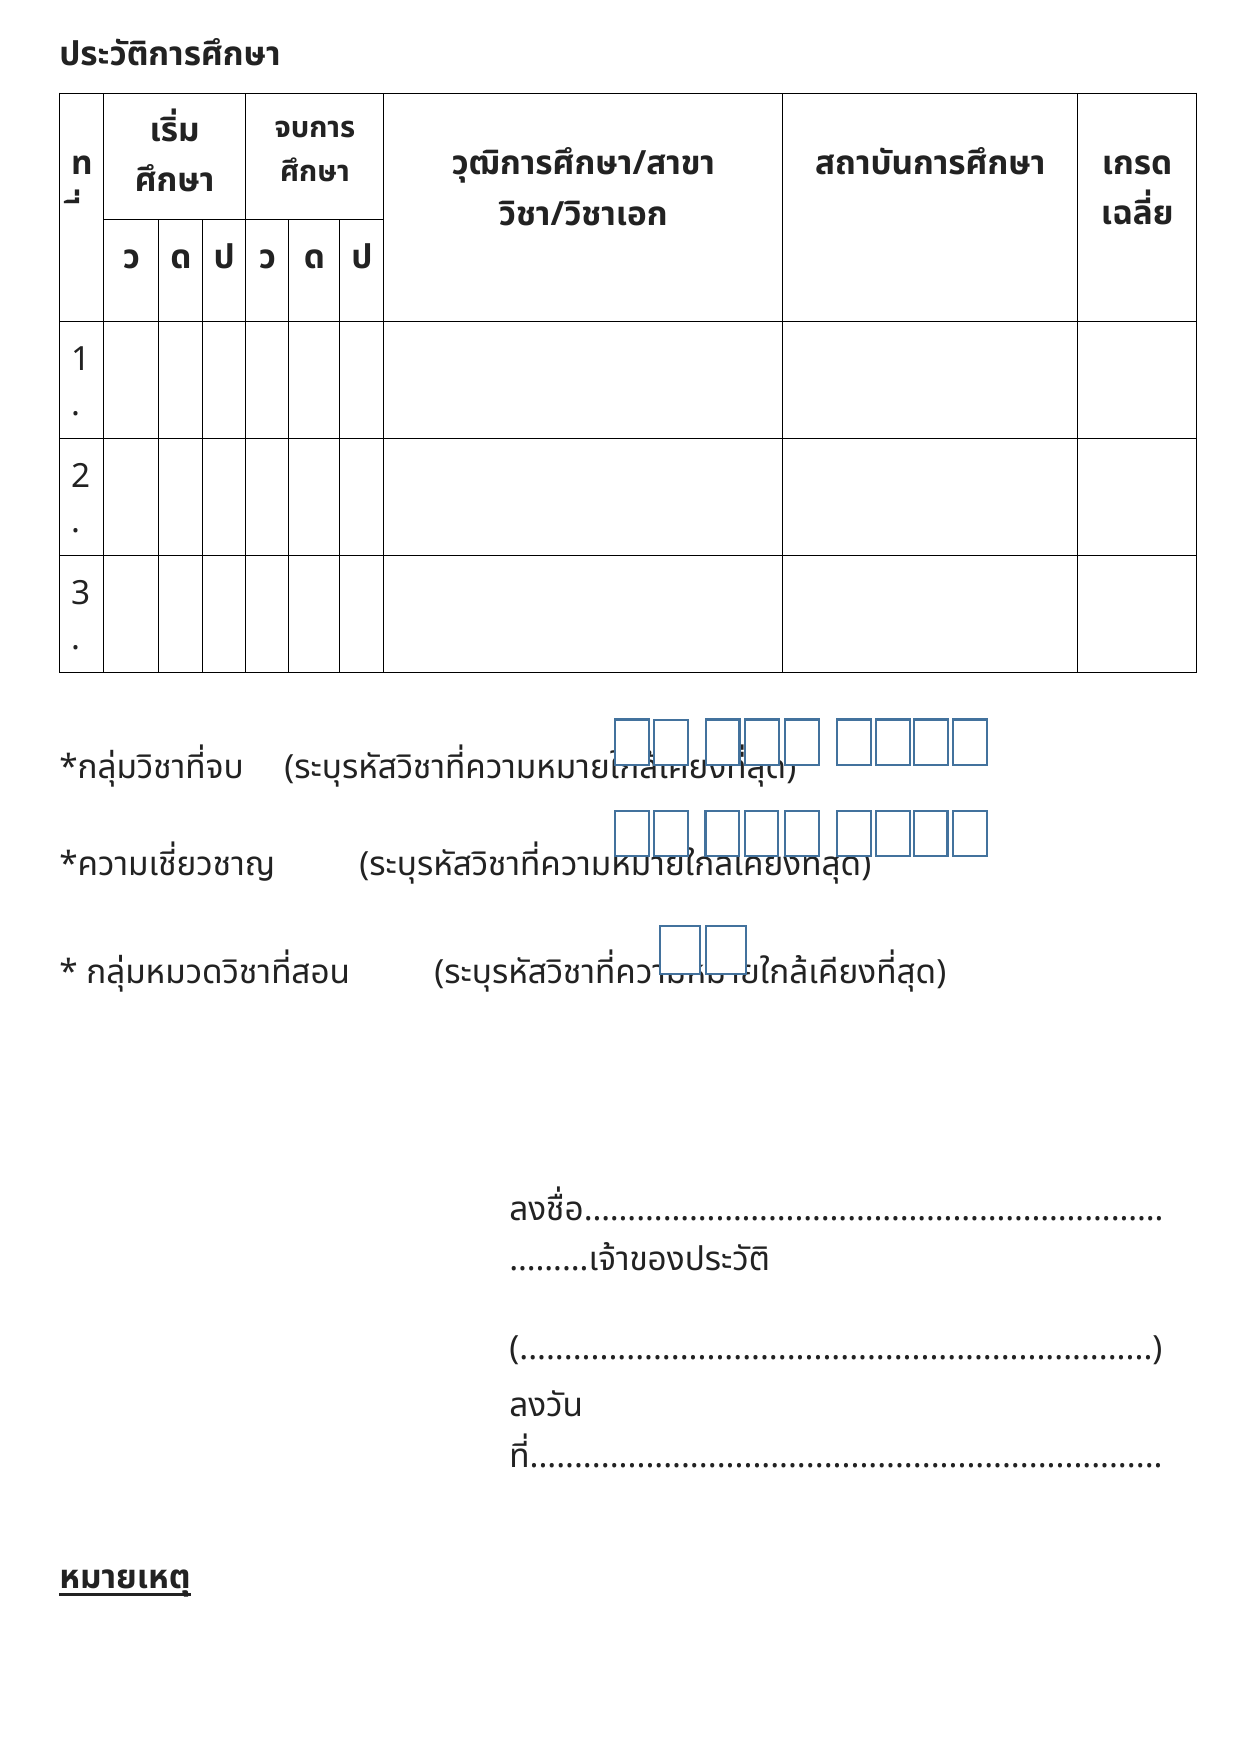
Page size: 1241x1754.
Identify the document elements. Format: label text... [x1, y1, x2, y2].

table_cell [783, 556, 1077, 672]
text *กลุ่มวิชาที่จบ (ระบุรหัสวิชาที่ความหมายใกล้เคียงที่สุด) *ความเชี่ยวชาญ (ระบุรหัสวิชาที่ความหมายใกล้เคียงที่สุด) [59, 743, 1181, 890]
table_header เริ่มศึกษา [104, 94, 245, 219]
text * กลุ่มหมวดวิชาที่สอน (ระบุรหัสวิชาที่ความหมายใกล้เคียงที่สุด) [59, 902, 1181, 998]
table_header เกรดเฉลี่ย [1078, 94, 1196, 321]
text ลงชื่อ…………………………………………………………………เจ้าของประวัติ [509, 1185, 1181, 1286]
table_header จบการศึกษา [246, 94, 383, 219]
table_cell [159, 439, 202, 555]
table_cell [104, 322, 158, 438]
table_cell [203, 439, 245, 555]
table_cell [203, 322, 245, 438]
table_cell 3. [60, 556, 103, 672]
table_cell [1078, 556, 1196, 672]
table_cell [340, 322, 383, 438]
text ประวัติการศึกษา [59, 29, 1181, 80]
text ลงวันที่....................................................................... [509, 1381, 1181, 1482]
table_cell [783, 322, 1077, 438]
table_cell [1078, 439, 1196, 555]
table_cell [246, 439, 288, 555]
table_header ที่ [60, 94, 103, 321]
table_cell ด [289, 220, 339, 321]
table_cell [289, 322, 339, 438]
table_cell [159, 322, 202, 438]
table_cell ป [203, 220, 245, 321]
table_header วุฒิการศึกษา/สาขาวิชา/วิชาเอก [384, 94, 782, 321]
table_cell 2. [60, 439, 103, 555]
text (.......................................................................) [509, 1298, 1181, 1369]
table_cell [340, 556, 383, 672]
table_cell [384, 556, 782, 672]
table_cell [104, 439, 158, 555]
table_cell [246, 556, 288, 672]
table_cell ด [159, 220, 202, 321]
table_header สถาบันการศึกษา [783, 94, 1077, 321]
table_cell [289, 556, 339, 672]
table_cell ว [246, 220, 288, 321]
table_cell [384, 439, 782, 555]
table_cell [246, 322, 288, 438]
table_cell 1. [60, 322, 103, 438]
table_cell ป [340, 220, 383, 321]
table_cell [384, 322, 782, 438]
table_cell [159, 556, 202, 672]
text หมายเหตุ [59, 1553, 1181, 1603]
table_cell [289, 439, 339, 555]
table_cell [104, 556, 158, 672]
table_cell ว [104, 220, 158, 321]
table_cell [783, 439, 1077, 555]
table_cell [340, 439, 383, 555]
table_cell [1078, 322, 1196, 438]
table_cell [203, 556, 245, 672]
